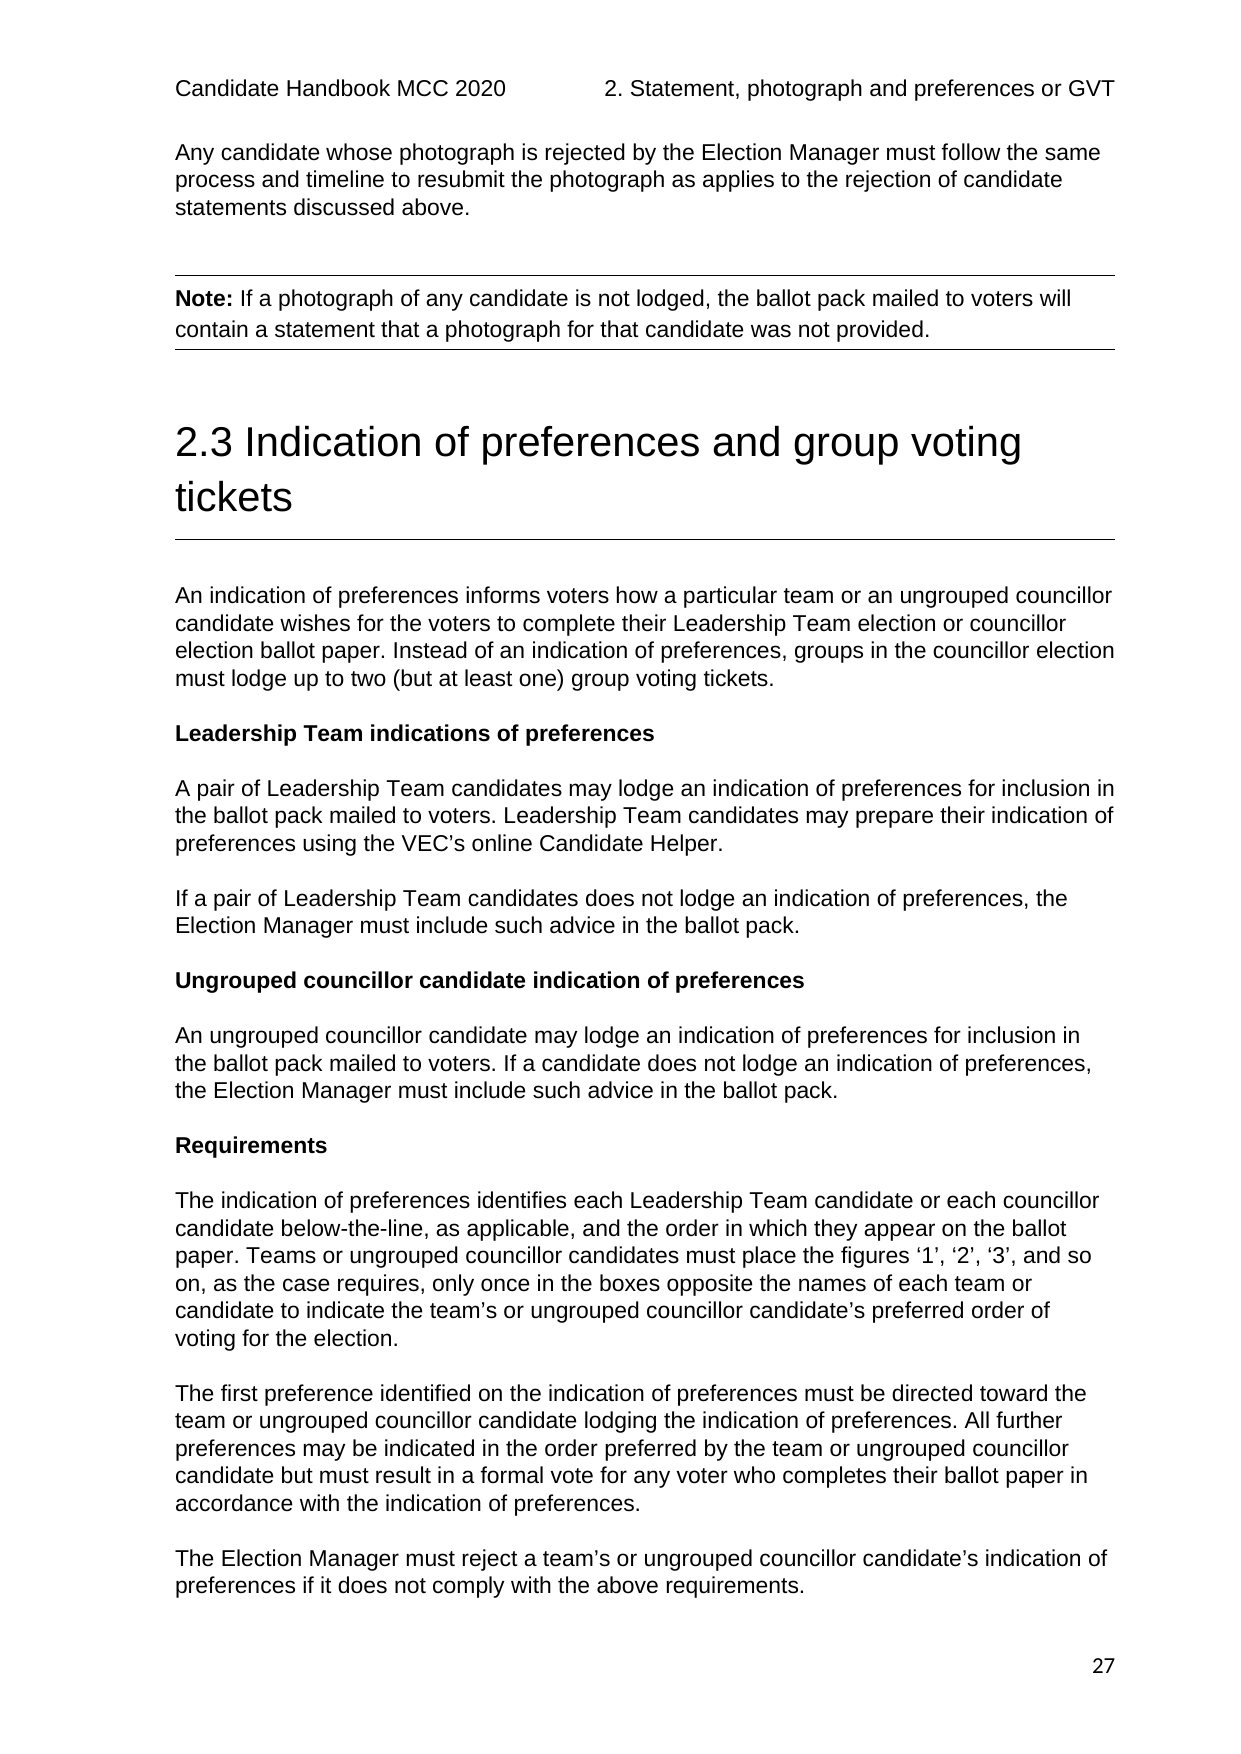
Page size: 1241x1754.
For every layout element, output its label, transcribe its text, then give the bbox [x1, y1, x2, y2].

text The Election Manager must reject a team’s or ungrouped councillor candidate’s indication of preferences if it does not comply with the above requirements. [175, 1544, 1115, 1599]
text Requirements [175, 1131, 1115, 1159]
text Note: If a photograph of any candidate is not lodged, the ballot pack mailed to voters will contain a statement that a photograph for that candidate was not provided. [175, 276, 1115, 349]
text Leadership Team indications of preferences [175, 719, 1115, 746]
text The indication of preferences identifies each Leadership Team candidate or each councillor candidate below-the-line, as applicable, and the order in which they appear on the ballot paper. Teams or ungrouped councillor candidates must place the figures ‘1’, ‘2’, ‘3’, and so on, as the case requires, only once in the boxes opposite the names of each team or candidate to indicate the team’s or ungrouped councillor candidate’s preferred order of voting for the election. [175, 1186, 1115, 1351]
text The first preference identified on the indication of preferences must be directed toward the team or ungrouped councillor candidate lodging the indication of preferences. All further preferences may be indicated in the order preferred by the team or ungrouped councillor candidate but must result in a formal vote for any voter who completes their ballot paper in accordance with the indication of preferences. [175, 1379, 1115, 1516]
text Any candidate whose photograph is rejected by the Election Manager must follow the same process and timeline to resubmit the photograph as applies to the rejection of candidate statements discussed above. [175, 138, 1115, 220]
text Ungrouped councillor candidate indication of preferences [175, 966, 1115, 994]
text An indication of preferences informs voters how a particular team or an ungrouped councillor candidate wishes for the voters to complete their Leadership Team election or councillor election ballot paper. Instead of an indication of preferences, groups in the councillor election must lodge up to two (but at least one) group voting tickets. [175, 581, 1115, 691]
text An ungrouped councillor candidate may lodge an indication of preferences for inclusion in the ballot pack mailed to voters. If a candidate does not lodge an indication of preferences, the Election Manager must include such advice in the ballot pack. [175, 1021, 1115, 1104]
text 2.3 Indication of preferences and group voting tickets [175, 410, 1115, 539]
text If a pair of Leadership Team candidates does not lodge an indication of preferences, the Election Manager must include such advice in the ballot pack. [175, 884, 1115, 939]
text A pair of Leadership Team candidates may lodge an indication of preferences for inclusion in the ballot pack mailed to voters. Leadership Team candidates may prepare their indication of preferences using the VEC’s online Candidate Helper. [175, 774, 1115, 856]
